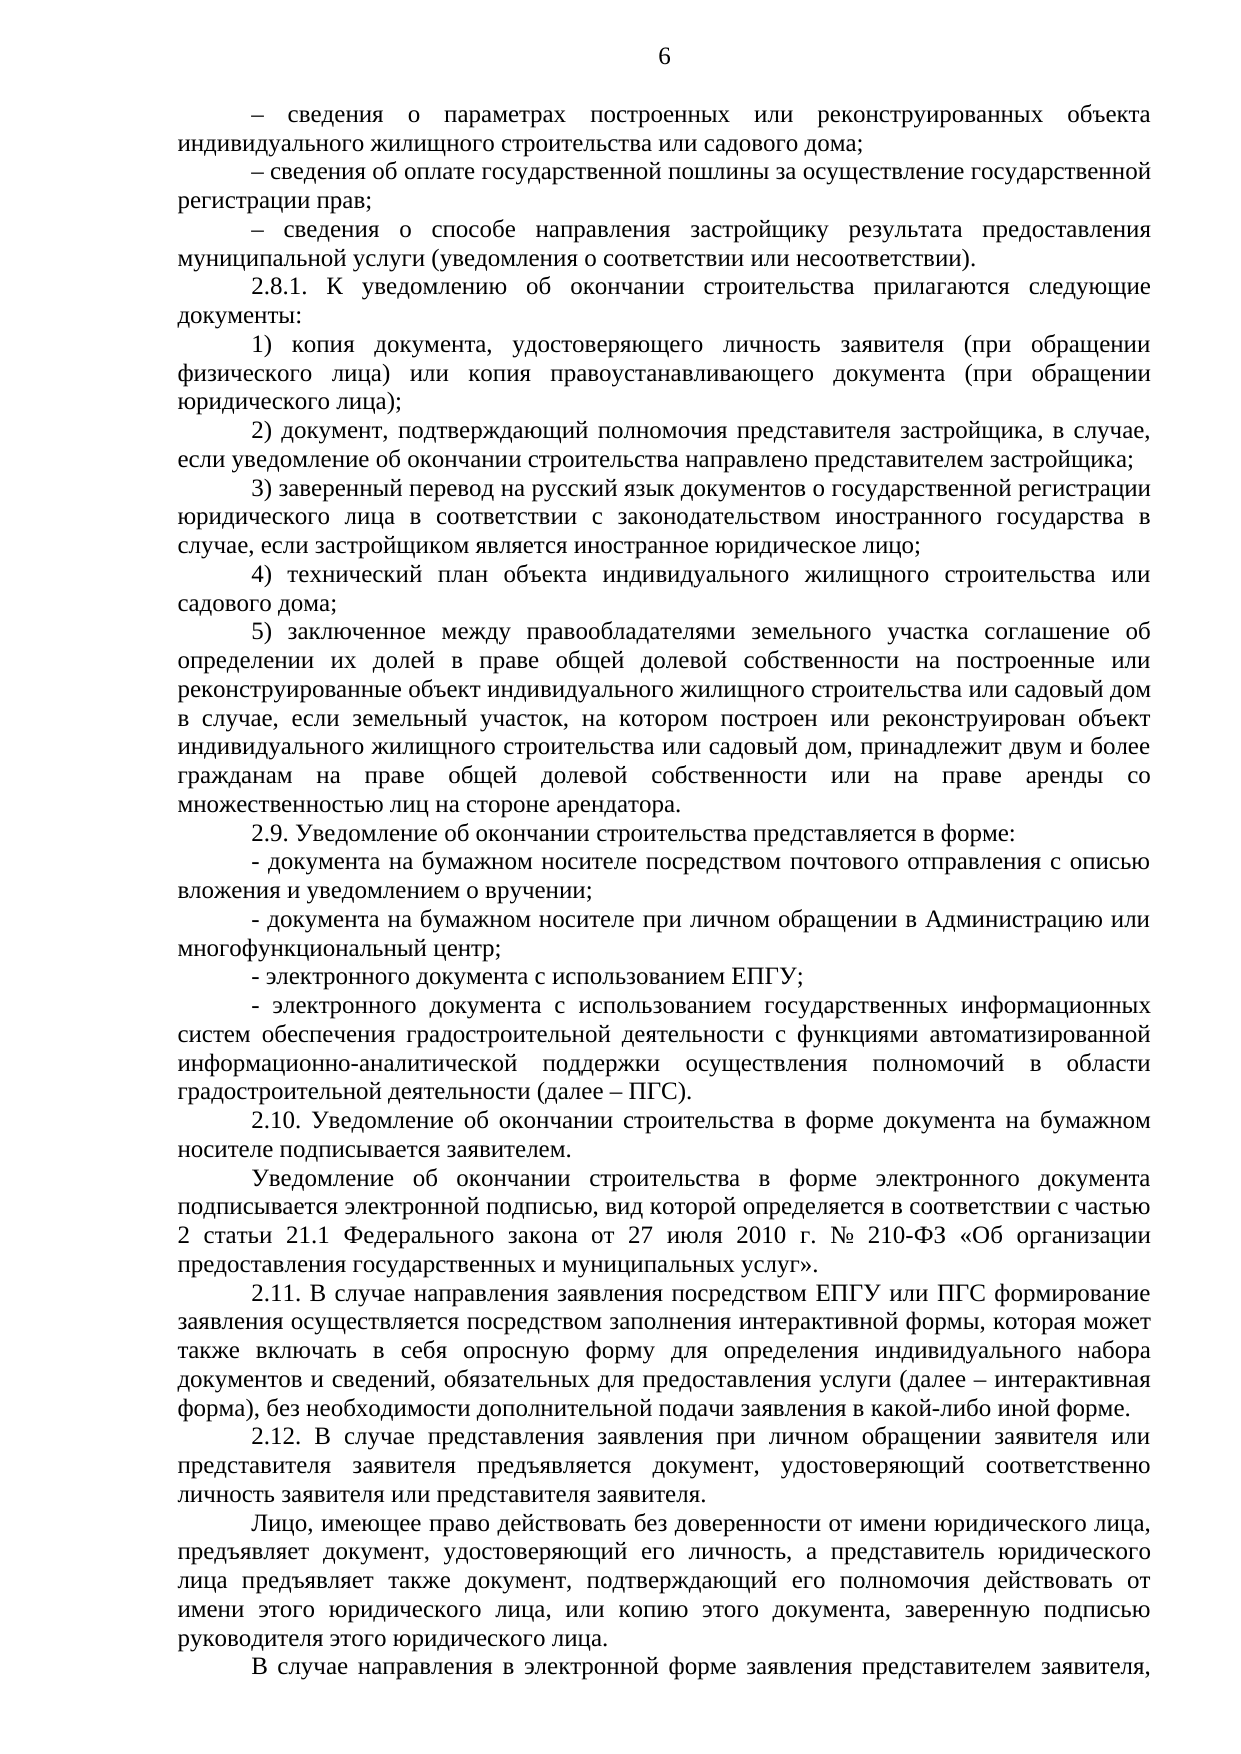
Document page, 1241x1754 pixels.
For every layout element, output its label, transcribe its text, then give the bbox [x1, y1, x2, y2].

text - электронного документа с использованием ЕПГУ; [177, 961, 1152, 990]
text Лицо, имеющее право действовать без доверенности от имени юридического лица, предъявляет документ, удостоверяющий его личность, а представитель юридического лица предъявляет также документ, подтверждающий его полномочия действовать от имени этого юридического лица, или копию этого документа, заверенную подписью руководителя этого юридического лица. [177, 1508, 1152, 1651]
text 2.11. В случае направления заявления посредством ЕПГУ или ПГС формирование заявления осуществляется посредством заполнения интерактивной формы, которая может также включать в себя опросную форму для определения индивидуального набора документов и сведений, обязательных для предоставления услуги (далее – интерактивная форма), без необходимости дополнительной подачи заявления в какой-либо иной форме. [177, 1278, 1152, 1421]
text – сведения о способе направления застройщику результата предоставления муниципальной услуги (уведомления о соответствии или несоответствии). [177, 214, 1152, 271]
text 2.8.1. К уведомлению об окончании строительства прилагаются следующие документы: [177, 271, 1152, 329]
text - документа на бумажном носителе при личном обращении в Администрацию или многофункциональный центр; [177, 904, 1152, 961]
text – сведения об оплате государственной пошлины за осуществление государственной регистрации прав; [177, 156, 1152, 214]
text 2) документ, подтверждающий полномочия представителя застройщика, в случае, если уведомление об окончании строительства направлено представителем застройщика; [177, 415, 1152, 473]
text 2.12. В случае представления заявления при личном обращении заявителя или представителя заявителя предъявляется документ, удостоверяющий соответственно личность заявителя или представителя заявителя. [177, 1421, 1152, 1508]
text Уведомление об окончании строительства в форме электронного документа подписывается электронной подписью, вид которой определяется в соответствии с частью 2 статьи 21.1 Федерального закона от 27 июля 2010 г. № 210-ФЗ «Об организации предоставления государственных и муниципальных услуг». [177, 1163, 1152, 1278]
text 1) копия документа, удостоверяющего личность заявителя (при обращении физического лица) или копия правоустанавливающего документа (при обращении юридического лица); [177, 329, 1152, 415]
text 4) технический план объекта индивидуального жилищного строительства или садового дома; [177, 559, 1152, 616]
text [177, 1651, 1152, 1680]
text 5) заключенное между правообладателями земельного участка соглашение об определении их долей в праве общей долевой собственности на построенные или реконструированные объект индивидуального жилищного строительства или садовый дом в случае, если земельный участок, на котором построен или реконструирован объект индивидуального жилищного строительства или садовый дом, принадлежит двум и более гражданам на праве общей долевой собственности или на праве аренды со множественностью лиц на стороне арендатора. [177, 616, 1152, 818]
text - электронного документа с использованием государственных информационных систем обеспечения градостроительной деятельности с функциями автоматизированной информационно-аналитической поддержки осуществления полномочий в области градостроительной деятельности (далее – ПГС). [177, 990, 1152, 1105]
text - документа на бумажном носителе посредством почтового отправления с описью вложения и уведомлением о вручении; [177, 846, 1152, 904]
text 2.9. Уведомление об окончании строительства представляется в форме: [177, 818, 1152, 846]
text – сведения о параметрах построенных или реконструированных объекта индивидуального жилищного строительства или садового дома; [177, 99, 1152, 156]
text 2.10. Уведомление об окончании строительства в форме документа на бумажном носителе подписывается заявителем. [177, 1105, 1152, 1163]
text 3) заверенный перевод на русский язык документов о государственной регистрации юридического лица в соответствии с законодательством иностранного государства в случае, если застройщиком является иностранное юридическое лицо; [177, 473, 1152, 559]
